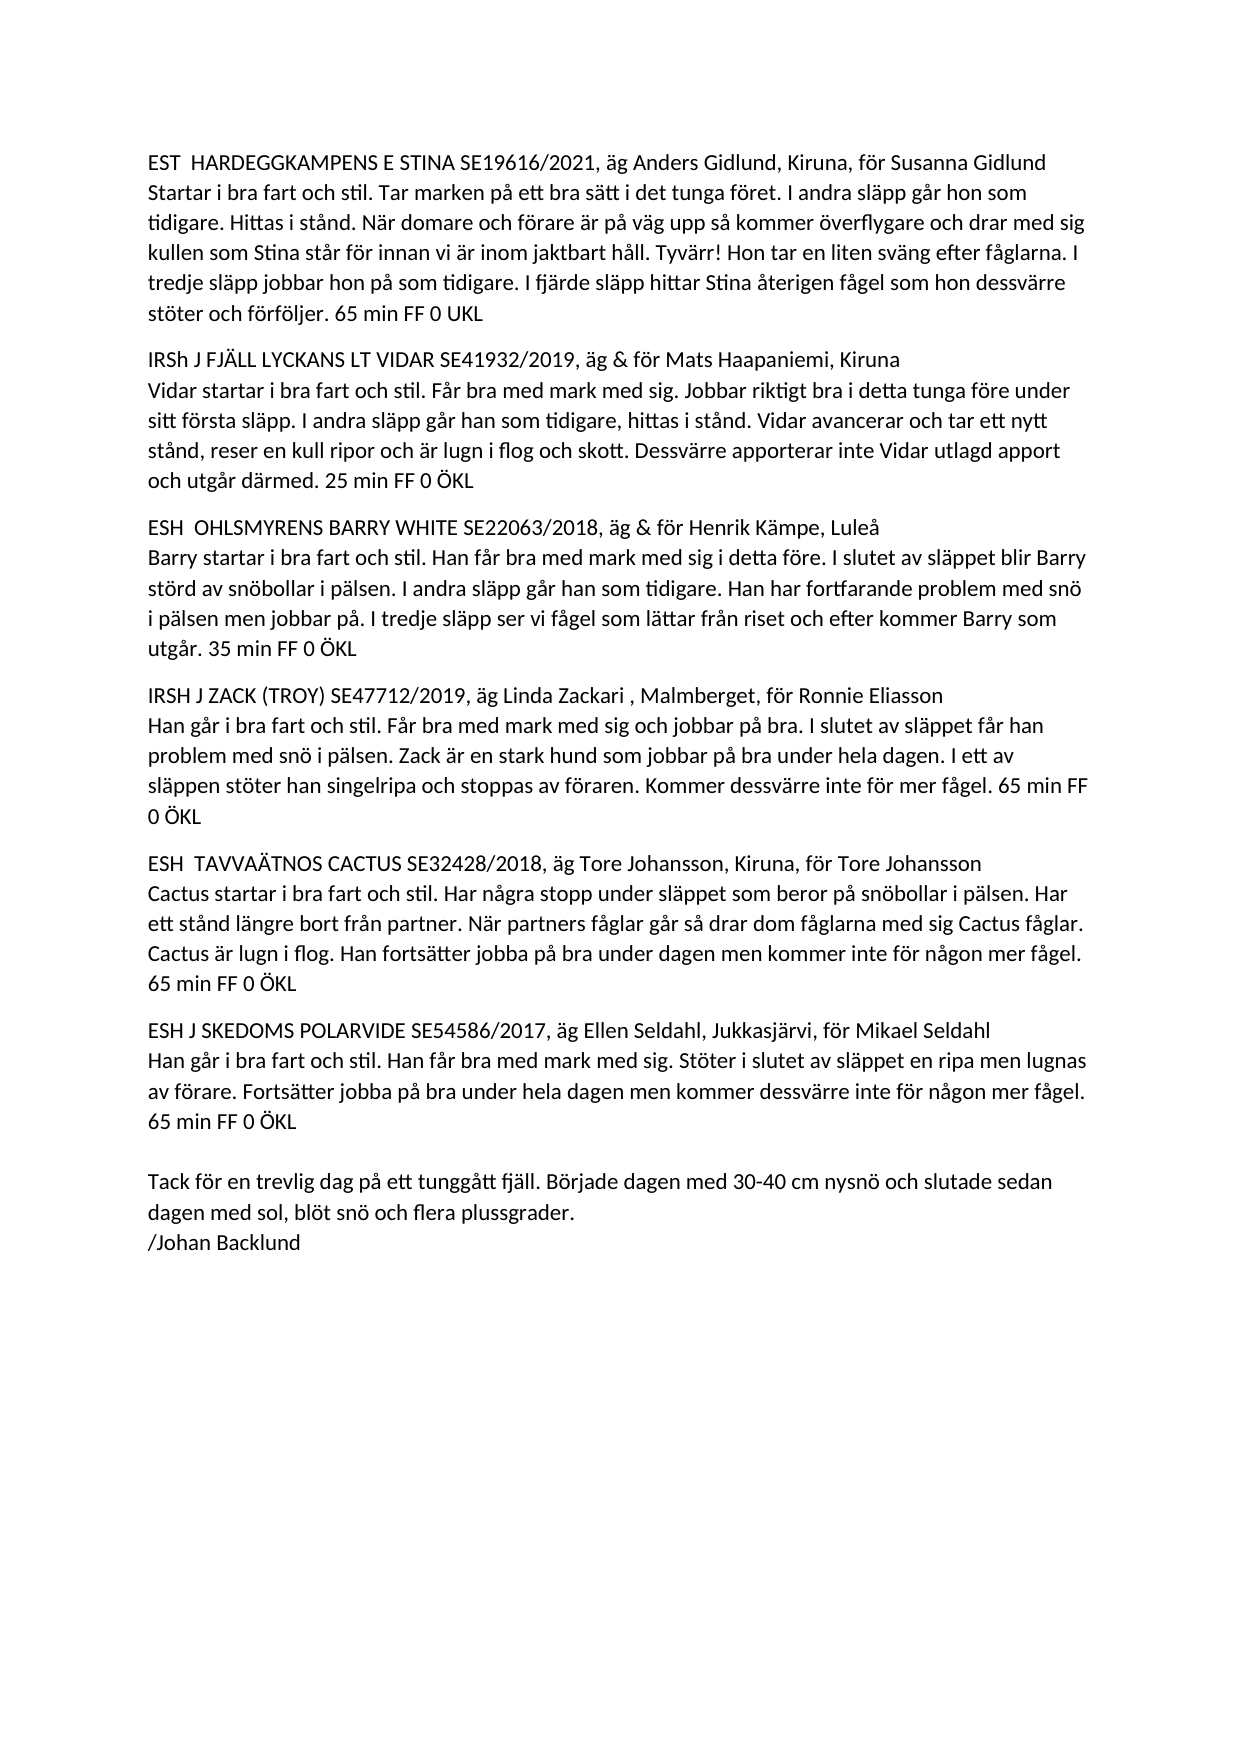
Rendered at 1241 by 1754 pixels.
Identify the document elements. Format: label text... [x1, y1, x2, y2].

text ESH J SKEDOMS POLARVIDE SE54586/2017, äg Ellen Seldahl, Jukkasjärvi, för Mikael Seldahl Han går i bra fart och stil. Han får bra med mark med sig. Stöter i slutet av släppet en ripa men lugnas av förare. Fortsätter jobba på bra under hela dagen men kommer dessvärre inte för någon mer fågel. 65 min FF 0 ÖKL Tack för en trevlig dag på ett tunggått fjäll. Började dagen med 30-40 cm nysnö och slutade sedan dagen med sol, blöt snö och flera plussgrader. /Johan Backlund [148, 1016, 1093, 1256]
text EST HARDEGGKAMPENS E STINA SE19616/2021, äg Anders Gidlund, Kiruna, för Susanna Gidlund Startar i bra fart och stil. Tar marken på ett bra sätt i det tunga föret. I andra släpp går hon som tidigare. Hittas i stånd. När domare och förare är på väg upp så kommer överflygare och drar med sig kullen som Stina står för innan vi är inom jaktbart håll. Tyvärr! Hon tar en liten sväng efter fåglarna. I tredje släpp jobbar hon på som tidigare. I fjärde släpp hittar Stina återigen fågel som hon dessvärre stöter och förföljer. 65 min FF 0 UKL [148, 148, 1093, 327]
text ESH TAVVAÄTNOS CACTUS SE32428/2018, äg Tore Johansson, Kiruna, för Tore Johansson Cactus startar i bra fart och stil. Har några stopp under släppet som beror på snöbollar i pälsen. Har ett stånd längre bort från partner. När partners fåglar går så drar dom fåglarna med sig Cactus fåglar. Cactus är lugn i flog. Han fortsätter jobba på bra under dagen men kommer inte för någon mer fågel. 65 min FF 0 ÖKL [148, 849, 1093, 997]
text IRSH J ZACK (TROY) SE47712/2019, äg Linda Zackari , Malmberget, för Ronnie Eliasson Han går i bra fart och stil. Får bra med mark med sig och jobbar på bra. I slutet av släppet får han problem med snö i pälsen. Zack är en stark hund som jobbar på bra under hela dagen. I ett av släppen stöter han singelripa och stoppas av föraren. Kommer dessvärre inte för mer fågel. 65 min FF 0 ÖKL [148, 681, 1093, 830]
text ESH OHLSMYRENS BARRY WHITE SE22063/2018, äg & för Henrik Kämpe, Luleå Barry startar i bra fart och stil. Han får bra med mark med sig i detta före. I slutet av släppet blir Barry störd av snöbollar i pälsen. I andra släpp går han som tidigare. Han har fortfarande problem med snö i pälsen men jobbar på. I tredje släpp ser vi fågel som lättar från riset och efter kommer Barry som utgår. 35 min FF 0 ÖKL [148, 513, 1093, 662]
text IRSh J FJÄLL LYCKANS LT VIDAR SE41932/2019, äg & för Mats Haapaniemi, Kiruna Vidar startar i bra fart och stil. Får bra med mark med sig. Jobbar riktigt bra i detta tunga före under sitt första släpp. I andra släpp går han som tidigare, hittas i stånd. Vidar avancerar och tar ett nytt stånd, reser en kull ripor och är lugn i flog och skott. Dessvärre apporterar inte Vidar utlagd apport och utgår därmed. 25 min FF 0 ÖKL [148, 346, 1093, 494]
